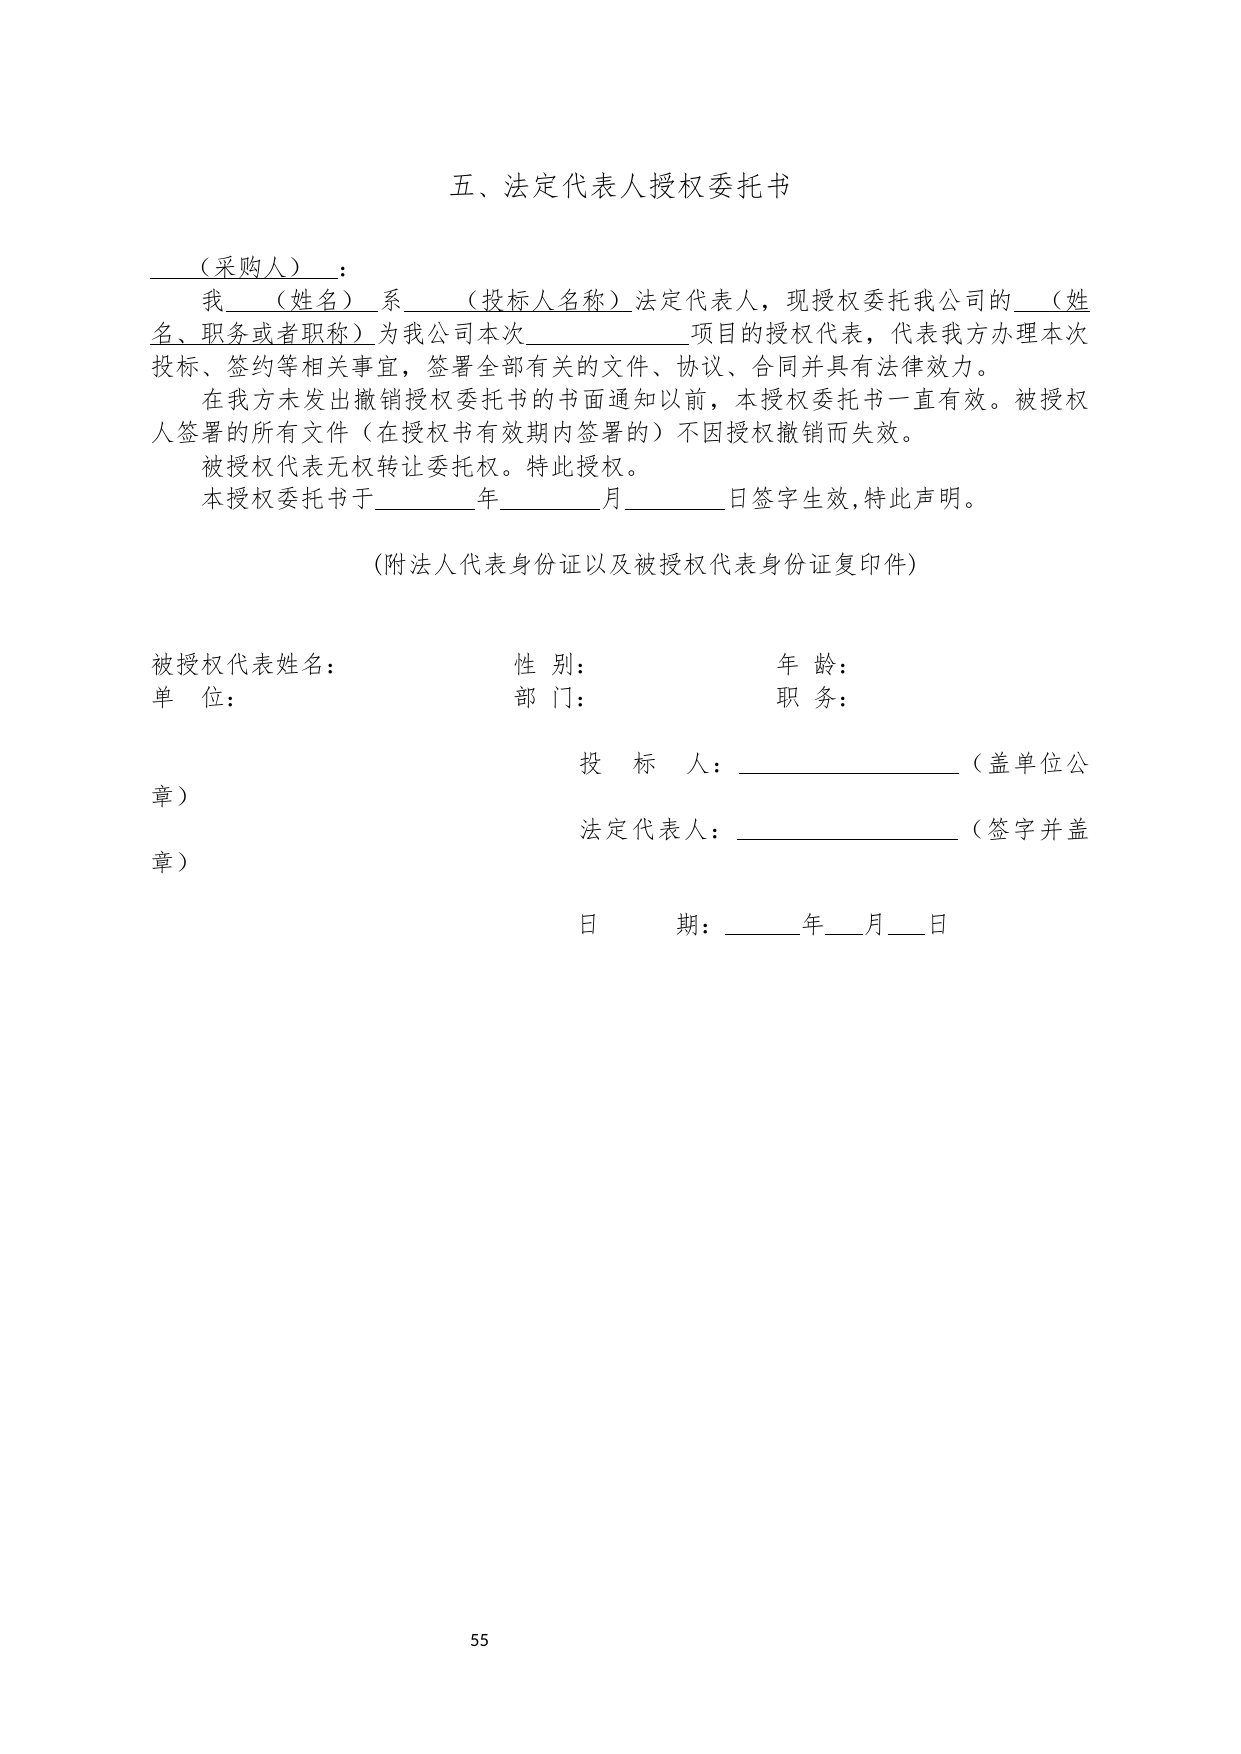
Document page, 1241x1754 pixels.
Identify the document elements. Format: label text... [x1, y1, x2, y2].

text 被授权代表无权转让委托权。特此授权。 [150, 448, 1090, 481]
text （采购人） ： [150, 249, 1090, 283]
text 在我方未发出撤销授权委托书的书面通知以前，本授权委托书一直有效。被授权人签署的所有文件（在授权书有效期内签署的）不因授权撤销而失效。 [150, 382, 1090, 448]
text 法定代表人： （签字并盖章） [150, 811, 1090, 877]
text 五、法定代表人授权委托书 [150, 151, 1090, 217]
text 单 位： 部 门： 职 务： [150, 679, 1140, 712]
text (附法人代表身份证以及被授权代表身份证复印件) [150, 547, 1140, 580]
text 我 （姓名） 系 （投标人名称）法定代表人，现授权委托我公司的 （姓名、职务或者职称）为我公司本次 项目的授权代表，代表我方办理本次投标、签约等相关事宜，签署全部有关的文件、协议、合同并具有法律效力。 [150, 283, 1090, 382]
text 本授权委托书于 年 月 日签字生效,特此声明。 [150, 481, 1090, 514]
text 被授权代表姓名： 性 别： 年 龄： [150, 646, 1140, 679]
text 日 期： 年 月 日 [150, 906, 1090, 939]
text 投 标 人： （盖单位公章） [150, 745, 1090, 811]
